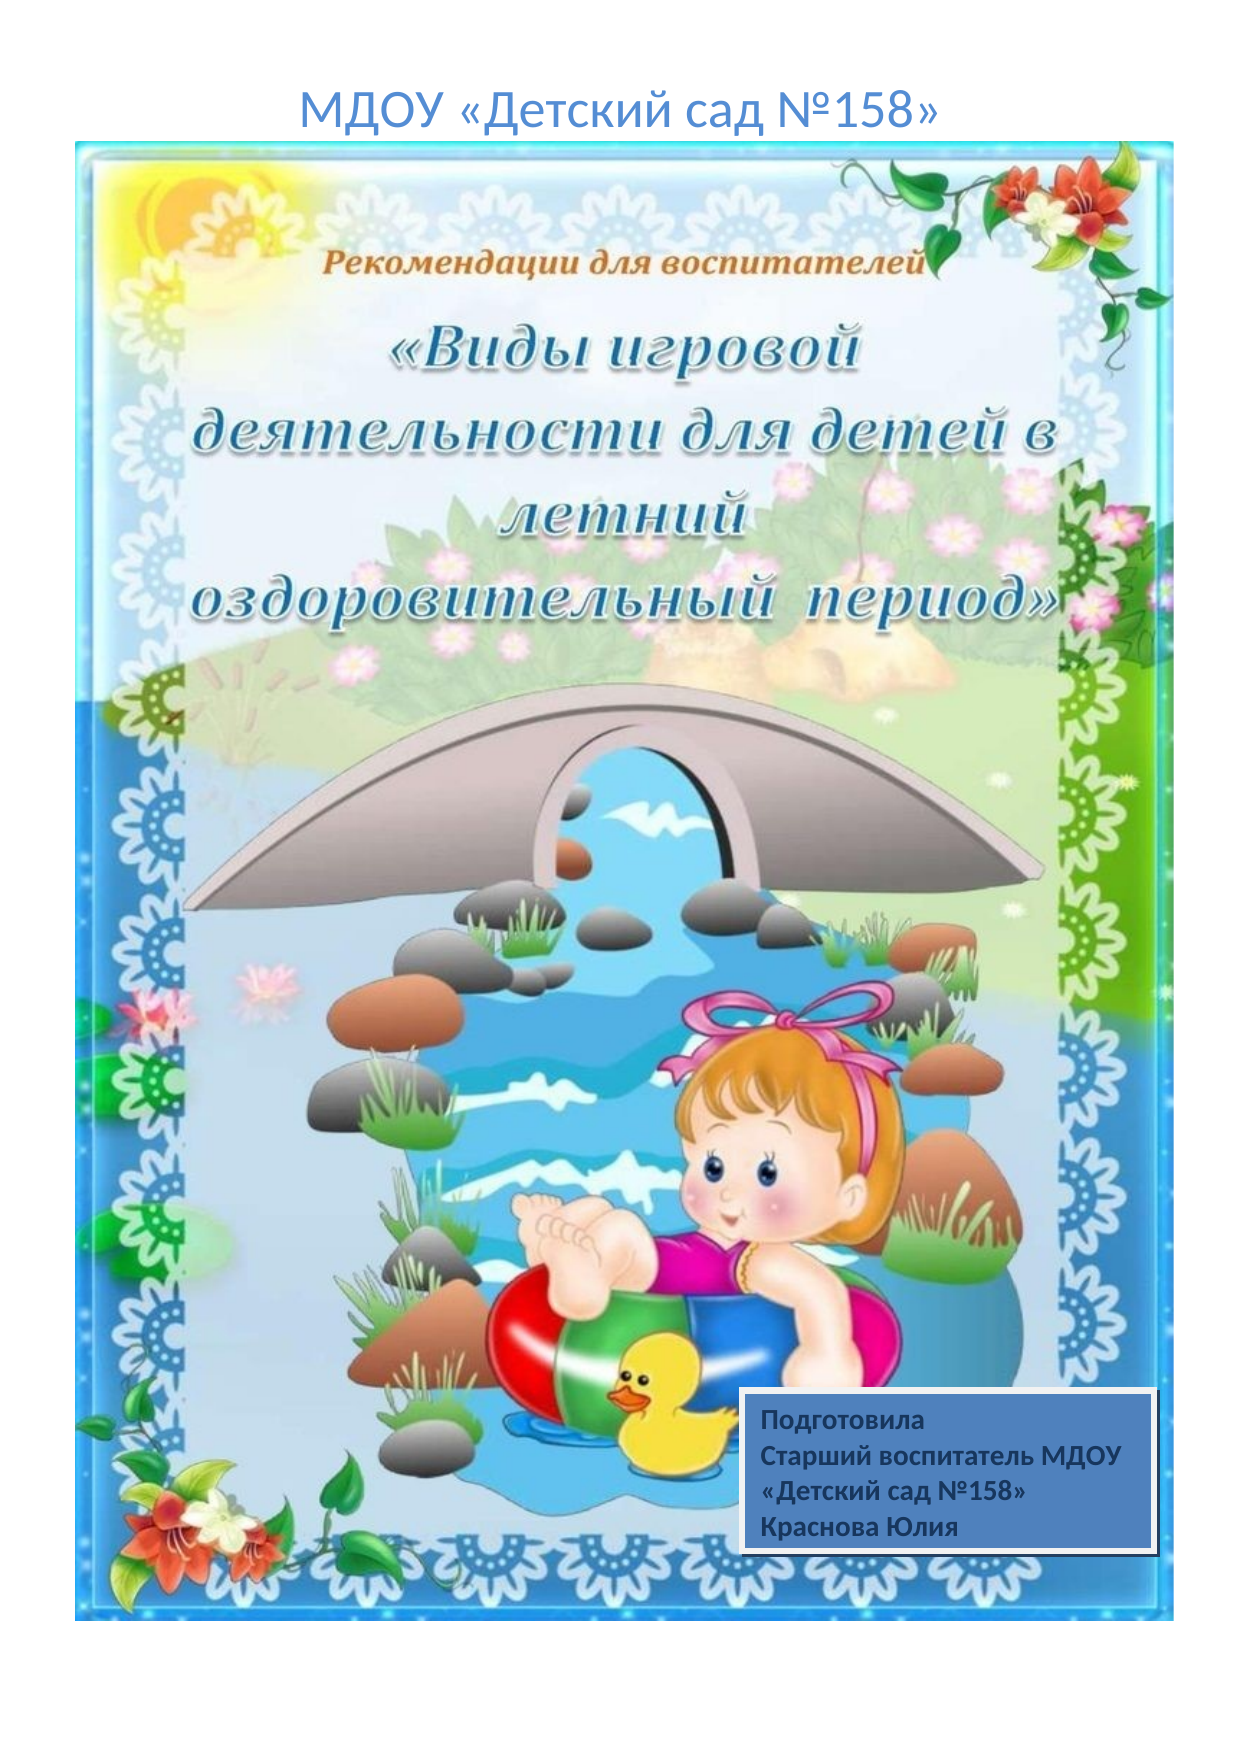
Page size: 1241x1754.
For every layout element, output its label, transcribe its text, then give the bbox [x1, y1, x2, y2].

picture [75, 141, 1174, 1621]
text МДОУ «Детский сад №158» [75, 75, 1165, 141]
